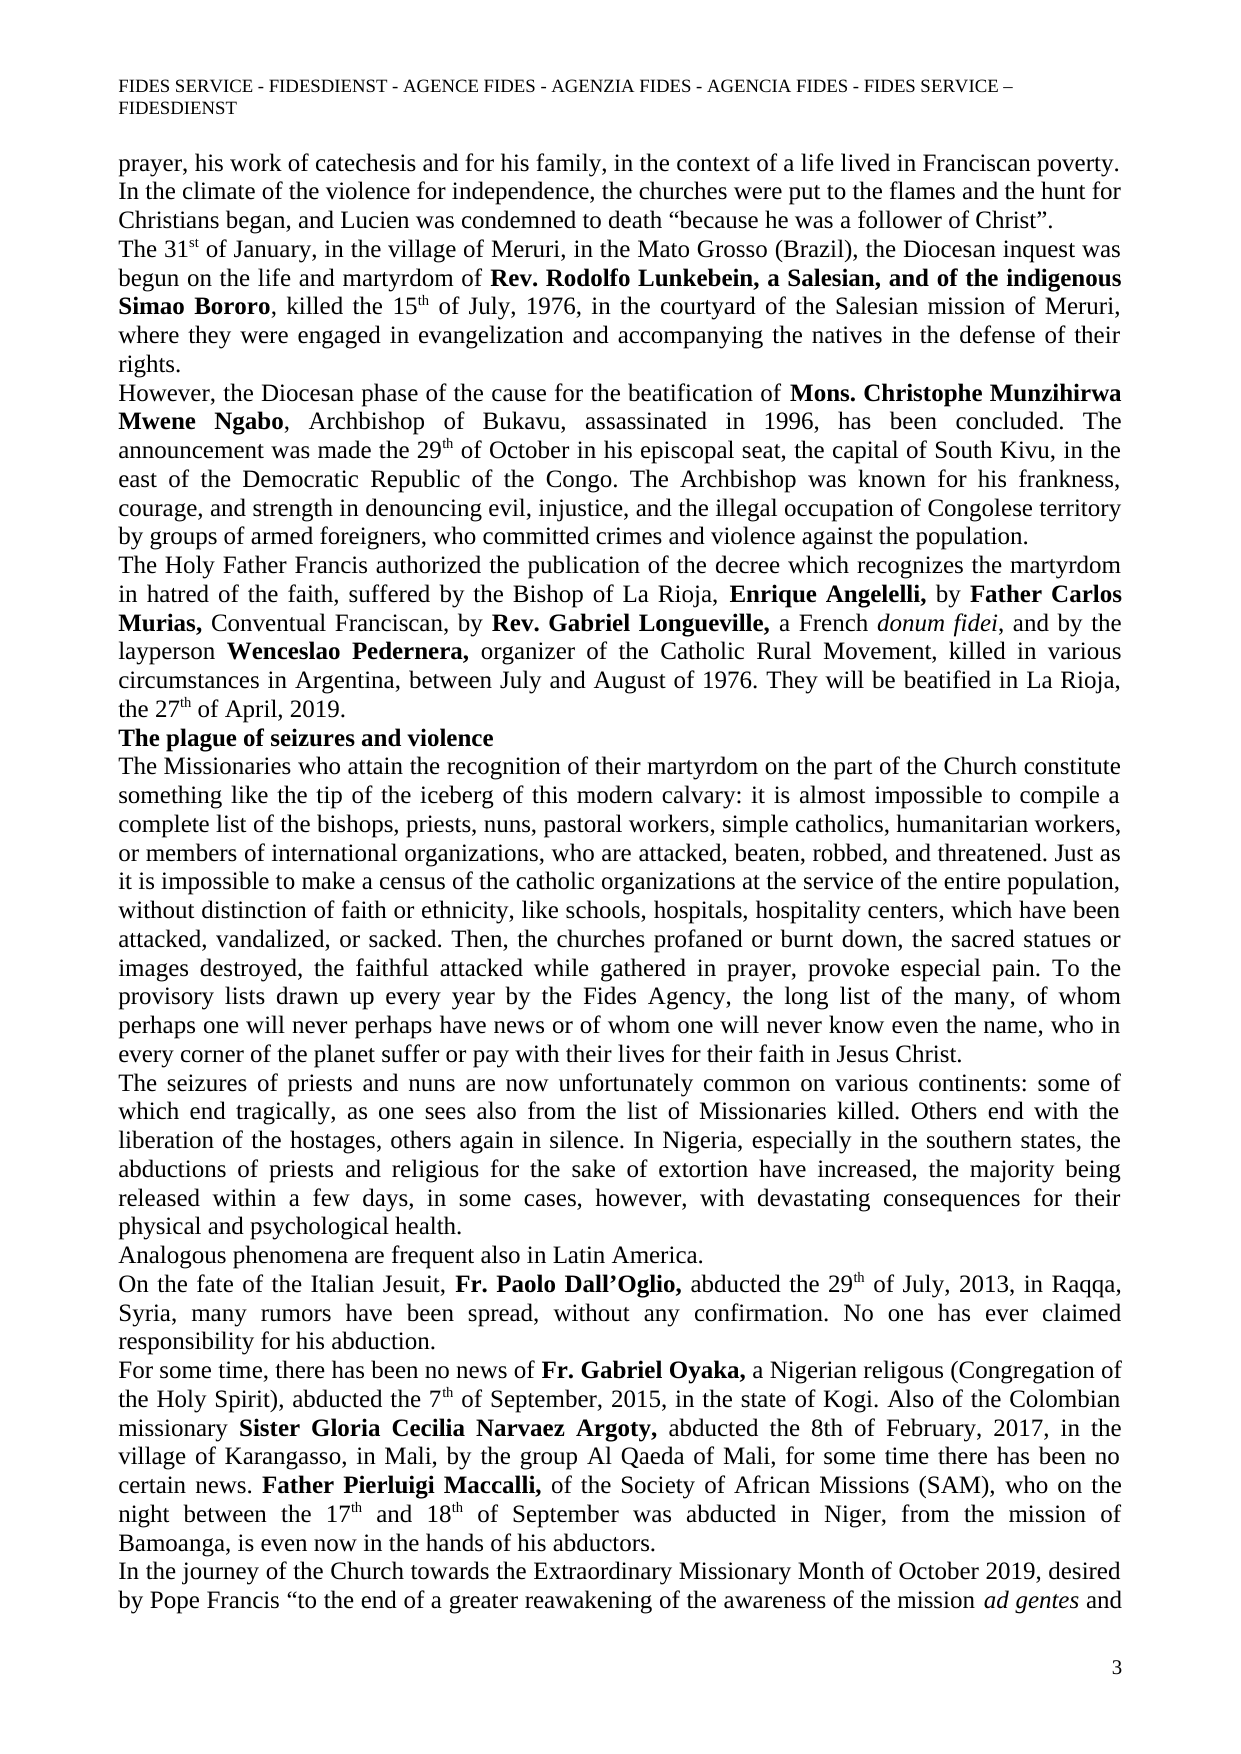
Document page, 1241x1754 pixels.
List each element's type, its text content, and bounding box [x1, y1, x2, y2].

text The plague of seizures and violence [118, 723, 1122, 751]
text The 31st of January, in the village of Meruri, in the Mato Grosso (Brazil), the Diocesan inquest was begun on the life and martyrdom of Rev. Rodolfo Lunkebein, a Salesian, and of the indigenous Simao Bororo, killed the 15th of July, 1976, in the courtyard of the Salesian mission of Meruri, where they were engaged in evangelization and accompanying the natives in the defense of their rights. [118, 234, 1122, 378]
text The seizures of priests and nuns are now unfortunately common on various continents: some of which end tragically, as one sees also from the list of Missionaries killed. Others end with the liberation of the hostages, others again in silence. In Nigeria, especially in the southern states, the abductions of priests and religious for the sake of extortion have increased, the majority being released within a few days, in some cases, however, with devastating consequences for their physical and psychological health. [118, 1068, 1122, 1240]
text However, the Diocesan phase of the cause for the beatification of Mons. Christophe Munzihirwa Mwene Ngabo, Archbishop of Bukavu, assassinated in 1996, has been concluded. The announcement was made the 29th of October in his episcopal seat, the capital of South Kivu, in the east of the Democratic Republic of the Congo. The Archbishop was known for his frankness, courage, and strength in denouncing evil, injustice, and the illegal occupation of Congolese territory by groups of armed foreigners, who committed crimes and violence against the population. [118, 378, 1122, 550]
text The Missionaries who attain the recognition of their martyrdom on the part of the Church constitute something like the tip of the iceberg of this modern calvary: it is almost impossible to compile a complete list of the bishops, priests, nuns, pastoral workers, simple catholics, humanitarian workers, or members of international organizations, who are attacked, beaten, robbed, and threatened. Just as it is impossible to make a census of the catholic organizations at the service of the entire population, without distinction of faith or ethnicity, like schools, hospitals, hospitality centers, which have been attacked, vandalized, or sacked. Then, the churches profaned or burnt down, the sacred statues or images destroyed, the faithful attacked while gathered in prayer, provoke especial pain. To the provisory lists drawn up every year by the Fides Agency, the long list of the many, of whom perhaps one will never perhaps have news or of whom one will never know even the name, who in every corner of the planet suffer or pay with their lives for their faith in Jesus Christ. [118, 751, 1122, 1068]
text For some time, there has been no news of Fr. Gabriel Oyaka, a Nigerian religous (Congregation of the Holy Spirit), abducted the 7th of September, 2015, in the state of Kogi. Also of the Colombian missionary Sister Gloria Cecilia Narvaez Argoty, abducted the 8th of February, 2017, in the village of Karangasso, in Mali, by the group Al Qaeda of Mali, for some time there has been no certain news. Father Pierluigi Maccalli, of the Society of African Missions (SAM), who on the night between the 17th and 18th of September was abducted in Niger, from the mission of Bamoanga, is even now in the hands of his abductors. [118, 1355, 1122, 1556]
text Analogous phenomena are frequent also in Latin America. [118, 1240, 1122, 1269]
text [118, 1556, 1122, 1614]
text The Holy Father Francis authorized the publication of the decree which recognizes the martyrdom in hatred of the faith, suffered by the Bishop of La Rioja, Enrique Angelelli, by Father Carlos Murias, Conventual Franciscan, by Rev. Gabriel Longueville, a French donum fidei, and by the layperson Wenceslao Pedernera, organizer of the Catholic Rural Movement, killed in various circumstances in Argentina, between July and August of 1976. They will be beatified in La Rioja, the 27th of April, 2019. [118, 550, 1122, 723]
text On the fate of the Italian Jesuit, Fr. Paolo Dall’Oglio, abducted the 29th of July, 2013, in Raqqa, Syria, many rumors have been spread, without any confirmation. No one has ever claimed responsibility for his abduction. [118, 1269, 1122, 1355]
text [118, 148, 1122, 234]
